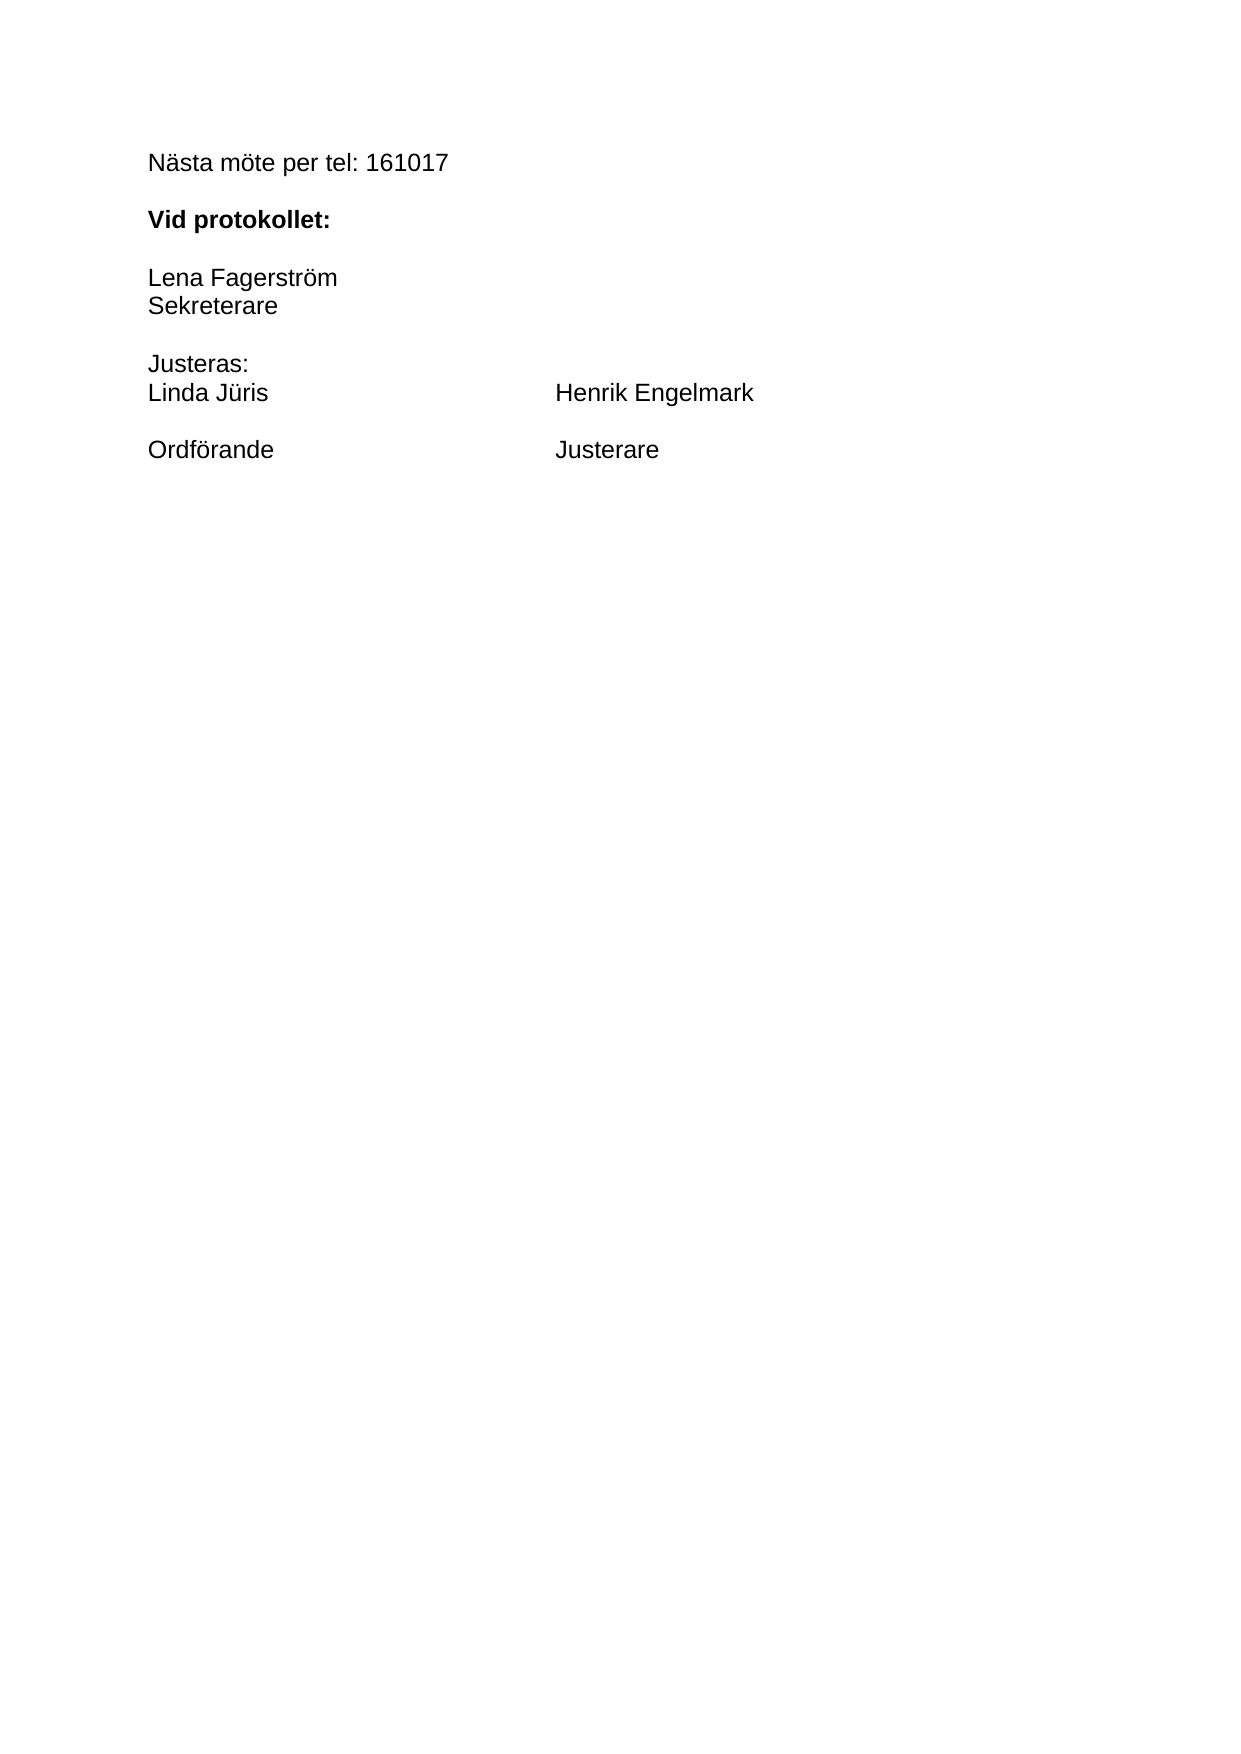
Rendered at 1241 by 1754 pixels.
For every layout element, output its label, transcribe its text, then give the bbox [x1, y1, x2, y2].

text Lena Fagerström [148, 263, 1093, 291]
text Linda Jüris Henrik Engelmark [148, 378, 1093, 406]
text Vid protokollet: [148, 205, 1093, 234]
text Justeras: [148, 349, 1093, 378]
text Ordförande Justerare [148, 435, 1093, 464]
text Nästa möte per tel: 161017 [148, 148, 1093, 176]
text Sekreterare [148, 291, 1093, 320]
